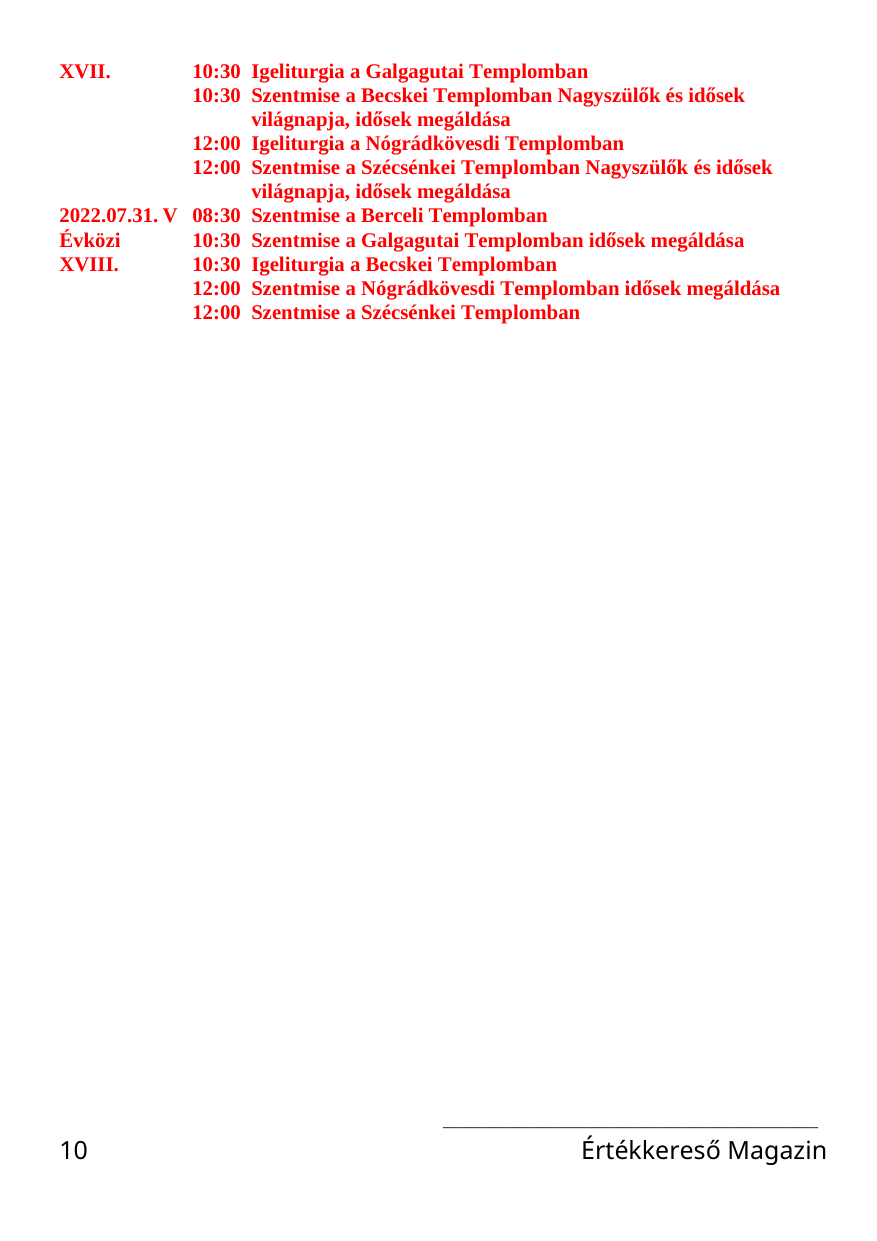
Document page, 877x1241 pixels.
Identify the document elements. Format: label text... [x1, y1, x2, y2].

text XVIII. 10:30 Igeliturgia a Becskei Templomban [59, 252, 818, 276]
text világnapja, idősek megáldása [59, 179, 818, 203]
text Évközi 10:30 Szentmise a Galgagutai Templomban idősek megáldása [59, 227, 818, 252]
text 12:00 Szentmise a Nógrádkövesdi Templomban idősek megáldása [59, 276, 818, 300]
text XVII. 10:30 Igeliturgia a Galgagutai Templomban [59, 59, 818, 83]
text világnapja, idősek megáldása [59, 107, 818, 131]
text 12:00 Szentmise a Szécsénkei Templomban [59, 300, 818, 324]
text 12:00 Igeliturgia a Nógrádkövesdi Templomban [59, 131, 818, 155]
text 2022.07.31. V 08:30 Szentmise a Berceli Templomban [59, 203, 818, 227]
text 12:00 Szentmise a Szécsénkei Templomban Nagyszülők és idősek [59, 155, 818, 179]
text 10:30 Szentmise a Becskei Templomban Nagyszülők és idősek [59, 83, 818, 107]
